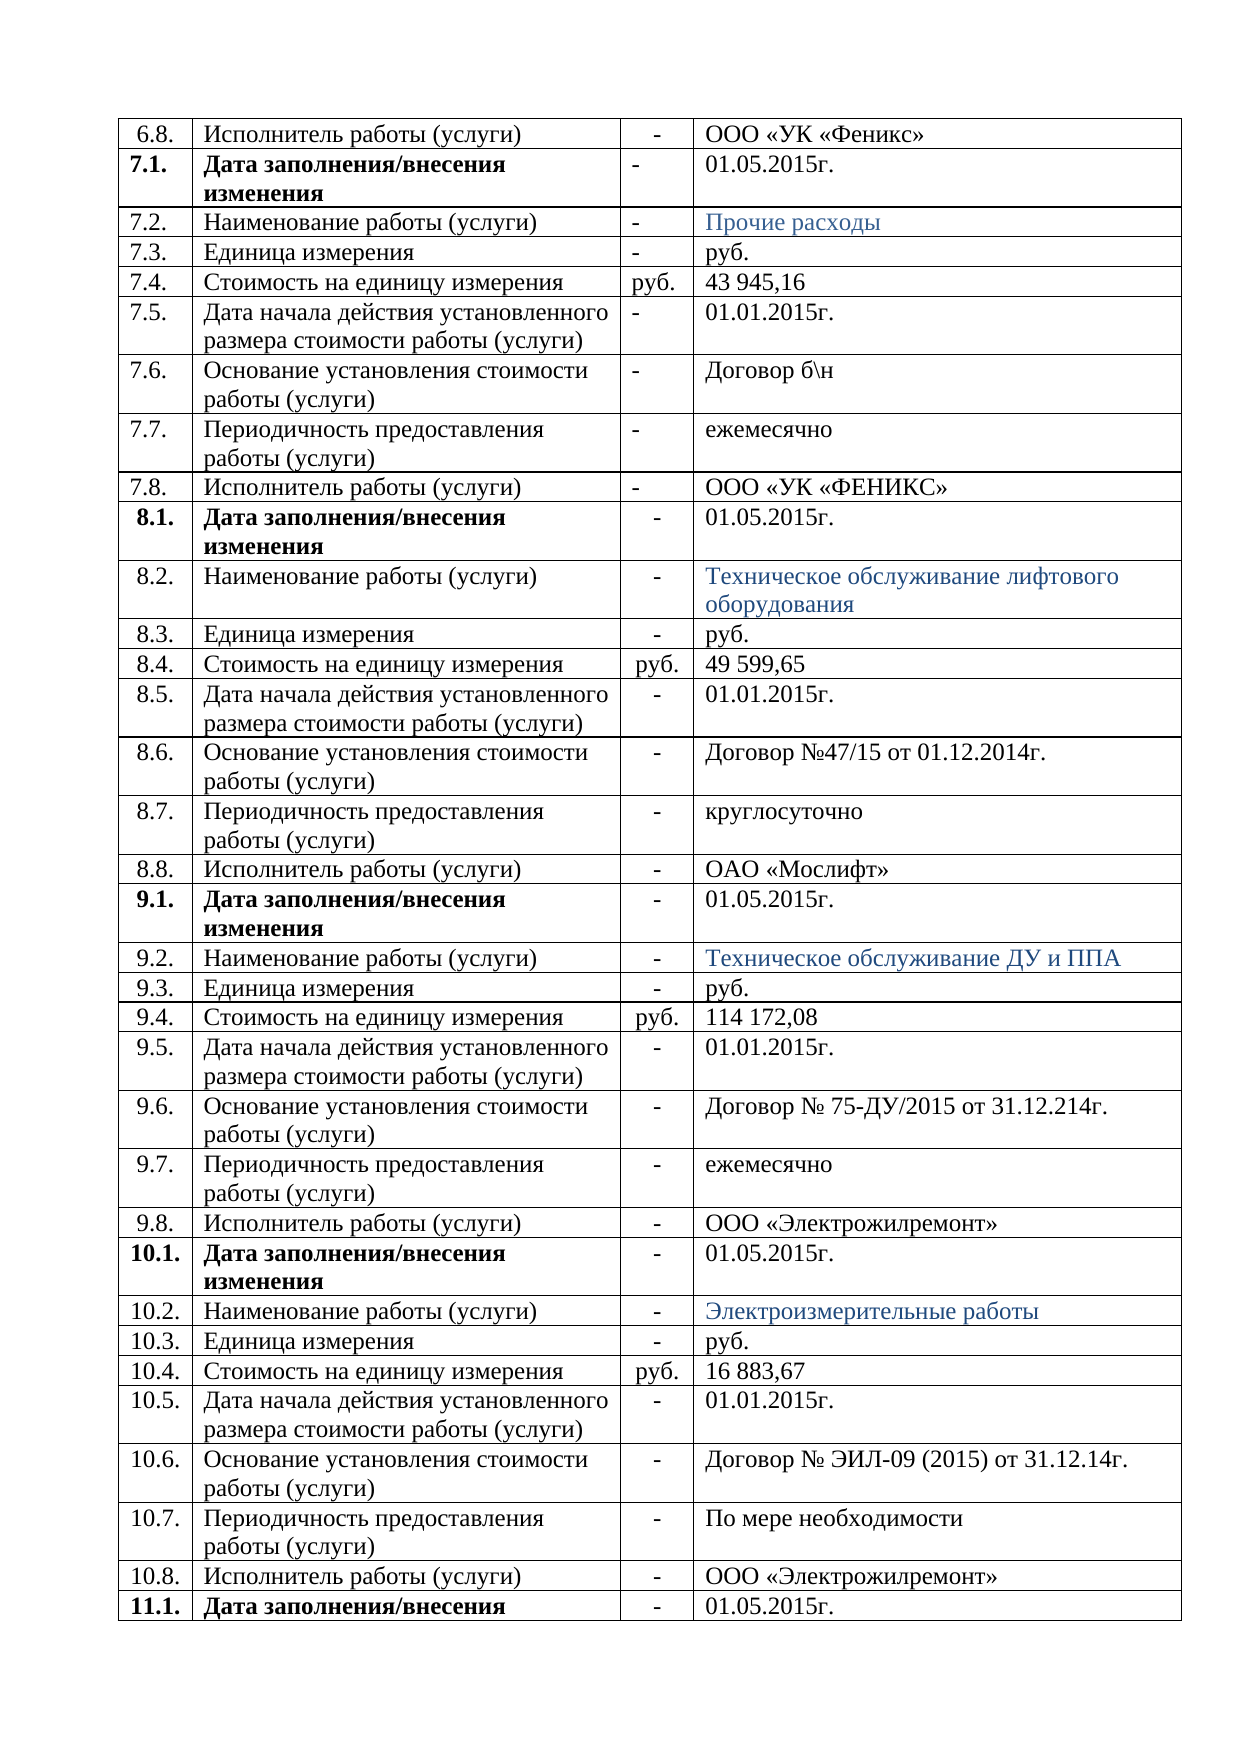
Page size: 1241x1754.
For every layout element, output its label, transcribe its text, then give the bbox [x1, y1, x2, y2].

table_cell По мере необходимости [694, 1503, 1181, 1560]
table_cell 6.8. [119, 119, 192, 148]
table_cell Дата начала действия установленного размера стоимости работы (услуги) [193, 297, 620, 354]
table_cell Дата заполнения/внесения изменения [193, 149, 620, 206]
table_cell - [621, 679, 693, 736]
table_cell - [621, 619, 693, 648]
table_cell Стоимость на единицу измерения [193, 267, 620, 296]
table_cell Техническое обслуживание ДУ и ППА [694, 943, 1181, 972]
table_cell 43 945,16 [694, 267, 1181, 296]
table_cell руб. [694, 973, 1181, 1001]
table_cell Договор б\н [694, 355, 1181, 413]
table_cell Договор № 75-ДУ/2015 от 31.12.214г. [694, 1091, 1181, 1148]
table_cell Договор № ЭИЛ-09 (2015) от 31.12.14г. [694, 1444, 1181, 1502]
table_cell - [621, 1149, 693, 1207]
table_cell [193, 1591, 620, 1620]
table_cell 8.2. [119, 561, 192, 618]
table_cell Стоимость на единицу измерения [193, 649, 620, 678]
table_cell - [621, 738, 693, 795]
table_cell - [621, 297, 693, 354]
table_cell 7.8. [119, 473, 192, 501]
table_cell - [621, 1591, 693, 1620]
table_cell 01.05.2015г. [694, 1591, 1181, 1620]
table_cell Исполнитель работы (услуги) [193, 855, 620, 883]
table_cell 11.1. [119, 1591, 192, 1620]
table_cell 8.4. [119, 649, 192, 678]
table_cell - [621, 1296, 693, 1325]
table_cell 7.1. [119, 149, 192, 206]
table_cell руб. [621, 267, 693, 296]
table_cell круглосуточно [694, 796, 1181, 853]
table_cell руб. [621, 649, 693, 678]
table_cell ОАО «Мослифт» [694, 855, 1181, 883]
table_cell - [621, 149, 693, 206]
table_cell - [621, 884, 693, 942]
table_cell - [621, 1032, 693, 1090]
table_cell Техническое обслуживание лифтового оборудования [694, 561, 1181, 618]
table_cell ООО «Электрожилремонт» [694, 1208, 1181, 1237]
table_cell - [621, 208, 693, 236]
table_cell Дата заполнения/внесения изменения [193, 884, 620, 942]
table_cell 49 599,65 [694, 649, 1181, 678]
table_cell ежемесячно [694, 414, 1181, 471]
table_cell Основание установления стоимости работы (услуги) [193, 1444, 620, 1502]
table_cell 9.3. [119, 973, 192, 1001]
table_cell 01.01.2015г. [694, 297, 1181, 354]
table_cell руб. [621, 1003, 693, 1031]
table_cell 01.05.2015г. [694, 884, 1181, 942]
table_cell - [621, 973, 693, 1001]
table_cell 8.5. [119, 679, 192, 736]
table_cell - [621, 1444, 693, 1502]
table_cell руб. [694, 1326, 1181, 1355]
table_cell Дата начала действия установленного размера стоимости работы (услуги) [193, 1032, 620, 1090]
table_cell 8.3. [119, 619, 192, 648]
table_cell - [621, 1386, 693, 1443]
table_cell Исполнитель работы (услуги) [193, 1561, 620, 1590]
table_cell 7.3. [119, 237, 192, 266]
table_cell Договор №47/15 от 01.12.2014г. [694, 738, 1181, 795]
table_cell 01.01.2015г. [694, 679, 1181, 736]
table_cell 9.7. [119, 1149, 192, 1207]
table_cell Дата начала действия установленного размера стоимости работы (услуги) [193, 1386, 620, 1443]
table_cell Наименование работы (услуги) [193, 208, 620, 236]
table_cell 10.2. [119, 1296, 192, 1325]
table_cell 7.2. [119, 208, 192, 236]
table_cell 01.05.2015г. [694, 1238, 1181, 1295]
table_cell - [621, 237, 693, 266]
table_cell Основание установления стоимости работы (услуги) [193, 355, 620, 413]
table_cell 10.8. [119, 1561, 192, 1590]
table_cell Единица измерения [193, 973, 620, 1001]
table_cell - [621, 855, 693, 883]
table_cell - [621, 1503, 693, 1560]
table_cell 8.6. [119, 738, 192, 795]
table_cell 10.4. [119, 1356, 192, 1384]
table_cell Стоимость на единицу измерения [193, 1356, 620, 1384]
table_cell - [621, 1326, 693, 1355]
table_cell Исполнитель работы (услуги) [193, 119, 620, 148]
table_cell 01.01.2015г. [694, 1032, 1181, 1090]
table_cell 10.3. [119, 1326, 192, 1355]
table_cell Периодичность предоставления работы (услуги) [193, 796, 620, 853]
table_cell Наименование работы (услуги) [193, 943, 620, 972]
table_cell Стоимость на единицу измерения [193, 1003, 620, 1031]
table_cell - [621, 414, 693, 471]
table_cell Наименование работы (услуги) [193, 561, 620, 618]
table_cell - [621, 1561, 693, 1590]
table_cell - [621, 796, 693, 853]
table_cell - [621, 1238, 693, 1295]
table_cell 9.5. [119, 1032, 192, 1090]
table_cell Периодичность предоставления работы (услуги) [193, 1149, 620, 1207]
table_cell 01.05.2015г. [694, 149, 1181, 206]
table_cell Единица измерения [193, 237, 620, 266]
table_cell Основание установления стоимости работы (услуги) [193, 738, 620, 795]
table_cell - [621, 473, 693, 501]
table_cell Единица измерения [193, 1326, 620, 1355]
table_cell 9.2. [119, 943, 192, 972]
table_cell Наименование работы (услуги) [193, 1296, 620, 1325]
table_cell 9.6. [119, 1091, 192, 1148]
table_cell Дата заполнения/внесения изменения [193, 1238, 620, 1295]
table_cell 10.6. [119, 1444, 192, 1502]
table_cell 8.8. [119, 855, 192, 883]
table_cell Основание установления стоимости работы (услуги) [193, 1091, 620, 1148]
table_cell - [621, 355, 693, 413]
table_cell Периодичность предоставления работы (услуги) [193, 414, 620, 471]
table_cell ежемесячно [694, 1149, 1181, 1207]
table_cell 10.1. [119, 1238, 192, 1295]
table_cell Периодичность предоставления работы (услуги) [193, 1503, 620, 1560]
table_cell 7.4. [119, 267, 192, 296]
table_cell ООО «Электрожилремонт» [694, 1561, 1181, 1590]
table_cell - [621, 561, 693, 618]
table_cell Дата начала действия установленного размера стоимости работы (услуги) [193, 679, 620, 736]
table_cell 7.5. [119, 297, 192, 354]
table_cell 01.01.2015г. [694, 1386, 1181, 1443]
table_cell Единица измерения [193, 619, 620, 648]
table_cell Электроизмерительные работы [694, 1296, 1181, 1325]
table_cell 01.05.2015г. [694, 502, 1181, 560]
table_cell 10.7. [119, 1503, 192, 1560]
table_cell руб. [621, 1356, 693, 1384]
table_cell Исполнитель работы (услуги) [193, 1208, 620, 1237]
table_cell - [621, 1208, 693, 1237]
table_cell ООО «УК «Феникс» [694, 119, 1181, 148]
table_cell 10.5. [119, 1386, 192, 1443]
table_cell 7.6. [119, 355, 192, 413]
table_cell Исполнитель работы (услуги) [193, 473, 620, 501]
table_cell 9.1. [119, 884, 192, 942]
table_cell 16 883,67 [694, 1356, 1181, 1384]
table_cell руб. [694, 619, 1181, 648]
table_cell ООО «УК «ФЕНИКС» [694, 473, 1181, 501]
table_cell - [621, 119, 693, 148]
table_cell Прочие расходы [694, 208, 1181, 236]
table_cell - [621, 1091, 693, 1148]
table_cell 7.7. [119, 414, 192, 471]
table_cell Дата заполнения/внесения изменения [193, 502, 620, 560]
table_cell руб. [694, 237, 1181, 266]
table_cell - [621, 943, 693, 972]
table_cell 9.8. [119, 1208, 192, 1237]
table_cell 8.7. [119, 796, 192, 853]
table_cell 9.4. [119, 1003, 192, 1031]
table_cell 8.1. [119, 502, 192, 560]
table_cell 114 172,08 [694, 1003, 1181, 1031]
table_cell - [621, 502, 693, 560]
